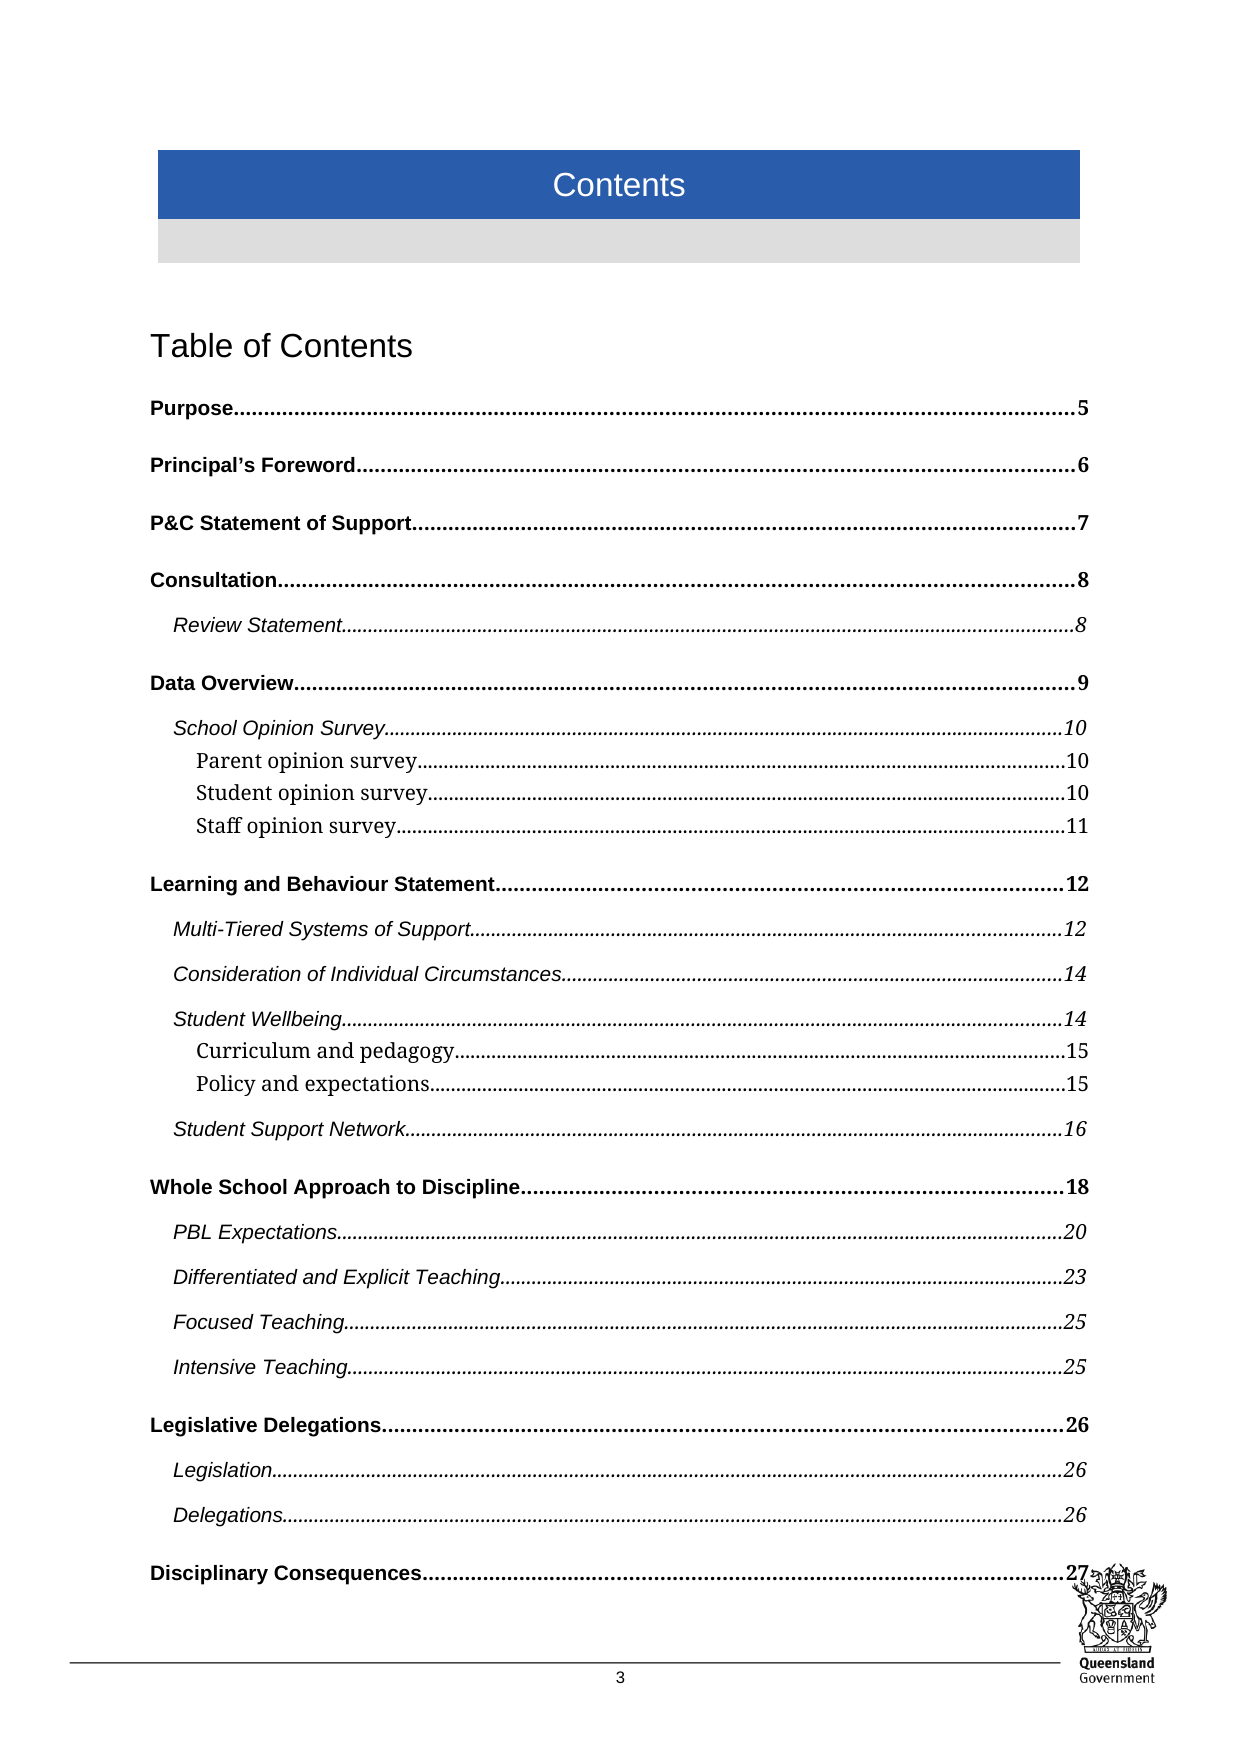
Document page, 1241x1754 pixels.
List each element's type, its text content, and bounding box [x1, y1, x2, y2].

table_header Contents [158, 150, 1080, 219]
picture [10, 1557, 1241, 1742]
table_cell [158, 219, 1080, 263]
